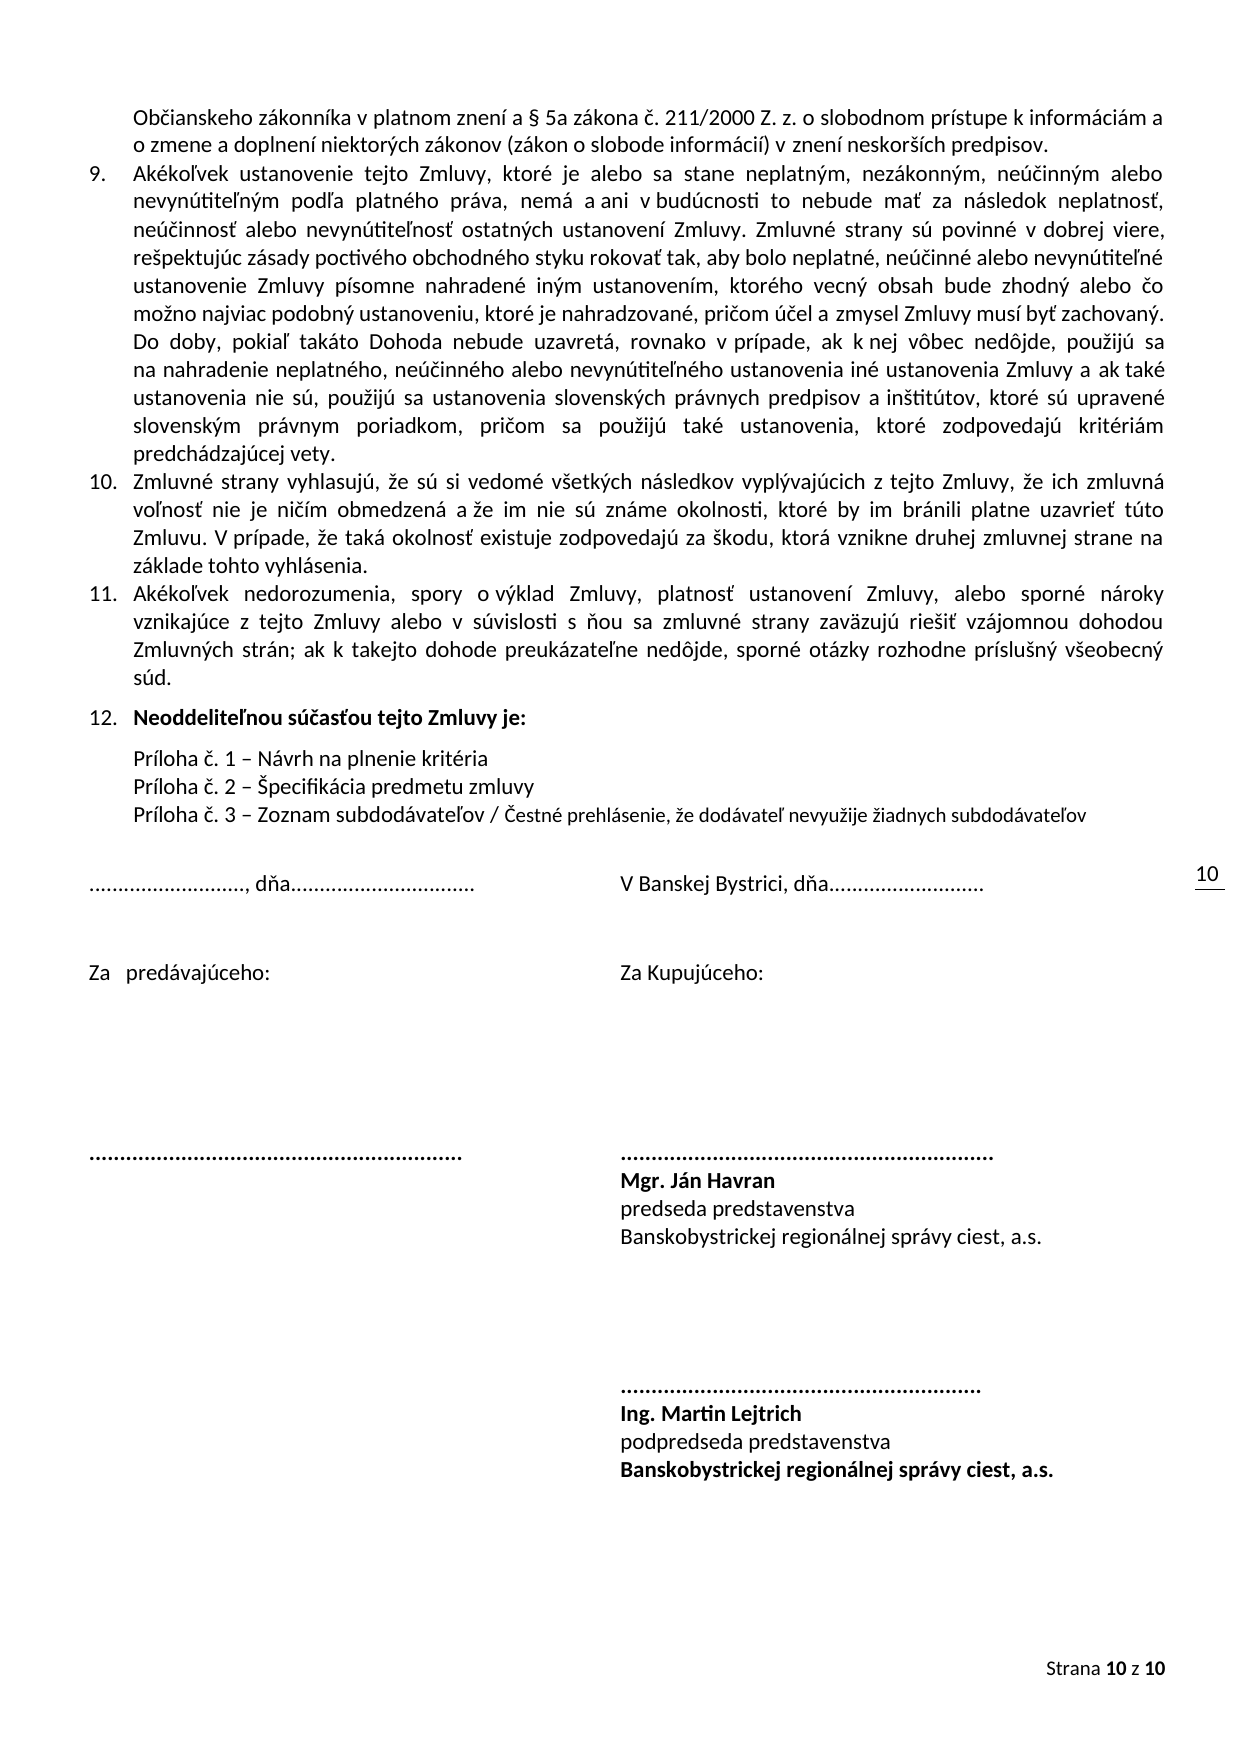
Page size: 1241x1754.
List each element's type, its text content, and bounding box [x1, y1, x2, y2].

text podpredseda predstavenstva [89, 1427, 1165, 1455]
text ..........................., dňa................................ V Banskej Bystrici, dňa........................... [89, 869, 1165, 897]
list Neoddeliteľnou súčasťou tejto Zmluvy je: [89, 703, 1165, 732]
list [89, 103, 1165, 159]
text Banskobystrickej regionálnej správy ciest, a.s. [89, 1455, 1165, 1483]
text predseda predstavenstva [89, 1194, 1165, 1222]
list Akékoľvek ustanovenie tejto Zmluvy, ktoré je alebo sa stane neplatným, nezákonným, neúčinným alebo nevynútiteľným podľa platného práva, nemá a ani v budúcnosti to nebude mať za následok neplatnosť, neúčinnosť alebo nevynútiteľnosť ostatných ustanovení Zmluvy. Zmluvné strany sú povinné v dobrej viere, rešpektujúc zásady poctivého obchodného styku rokovať tak, aby bolo neplatné, neúčinné alebo nevynútiteľné ustanovenie Zmluvy písomne nahradené iným ustanovením, ktorého vecný obsah bude zhodný alebo čo možno najviac podobný ustanoveniu, ktoré je nahradzované, pričom účel a zmysel Zmluvy musí byť zachovaný. Do doby, pokiaľ takáto Dohoda nebude uzavretá, rovnako v prípade, ak k nej vôbec nedôjde, použijú sa na nahradenie neplatného, neúčinného alebo nevynútiteľného ustanovenia iné ustanovenia Zmluvy a ak také ustanovenia nie sú, použijú sa ustanovenia slovenských právnych predpisov a inštitútov, ktoré sú upravené slovenským právnym poriadkom, pričom sa použijú také ustanovenia, ktoré zodpovedajú kritériám predchádzajúcej vety. [89, 159, 1165, 467]
text Mgr. Ján Havran [89, 1166, 1165, 1194]
text Ing. Martin Lejtrich [89, 1399, 1165, 1427]
text Príloha č. 3 – Zoznam subdodávateľov / Čestné prehlásenie, že dodávateľ nevyužije žiadnych subdodávateľov [89, 800, 1165, 828]
text ........................................................... [89, 1371, 1165, 1399]
list Zmluvné strany vyhlasujú, že sú si vedomé všetkých následkov vyplývajúcich z tejto Zmluvy, že ich zmluvná voľnosť nie je ničím obmedzená a že im nie sú známe okolnosti, ktoré by im bránili platne uzavrieť túto Zmluvu. V prípade, že taká okolnosť existuje zodpovedajú za škodu, ktorá vznikne druhej zmluvnej strane na základe tohto vyhlásenia. [89, 467, 1165, 579]
list Akékoľvek nedorozumenia, spory o výklad Zmluvy, platnosť ustanovení Zmluvy, alebo sporné nároky vznikajúce z tejto Zmluvy alebo v súvislosti s ňou sa zmluvné strany zaväzujú riešiť vzájomnou dohodou Zmluvných strán; ak k takejto dohode preukázateľne nedôjde, sporné otázky rozhodne príslušný všeobecný súd. [89, 579, 1165, 691]
text ............................................................. ............................................................. [89, 1138, 1165, 1166]
text Za predávajúceho: Za Kupujúceho: [89, 958, 1165, 986]
text Banskobystrickej regionálnej správy ciest, a.s. [89, 1222, 1165, 1250]
list Príloha č. 2 – Špecifikácia predmetu zmluvy [133, 772, 1165, 800]
list Príloha č. 1 – Návrh na plnenie kritéria [133, 744, 1165, 772]
